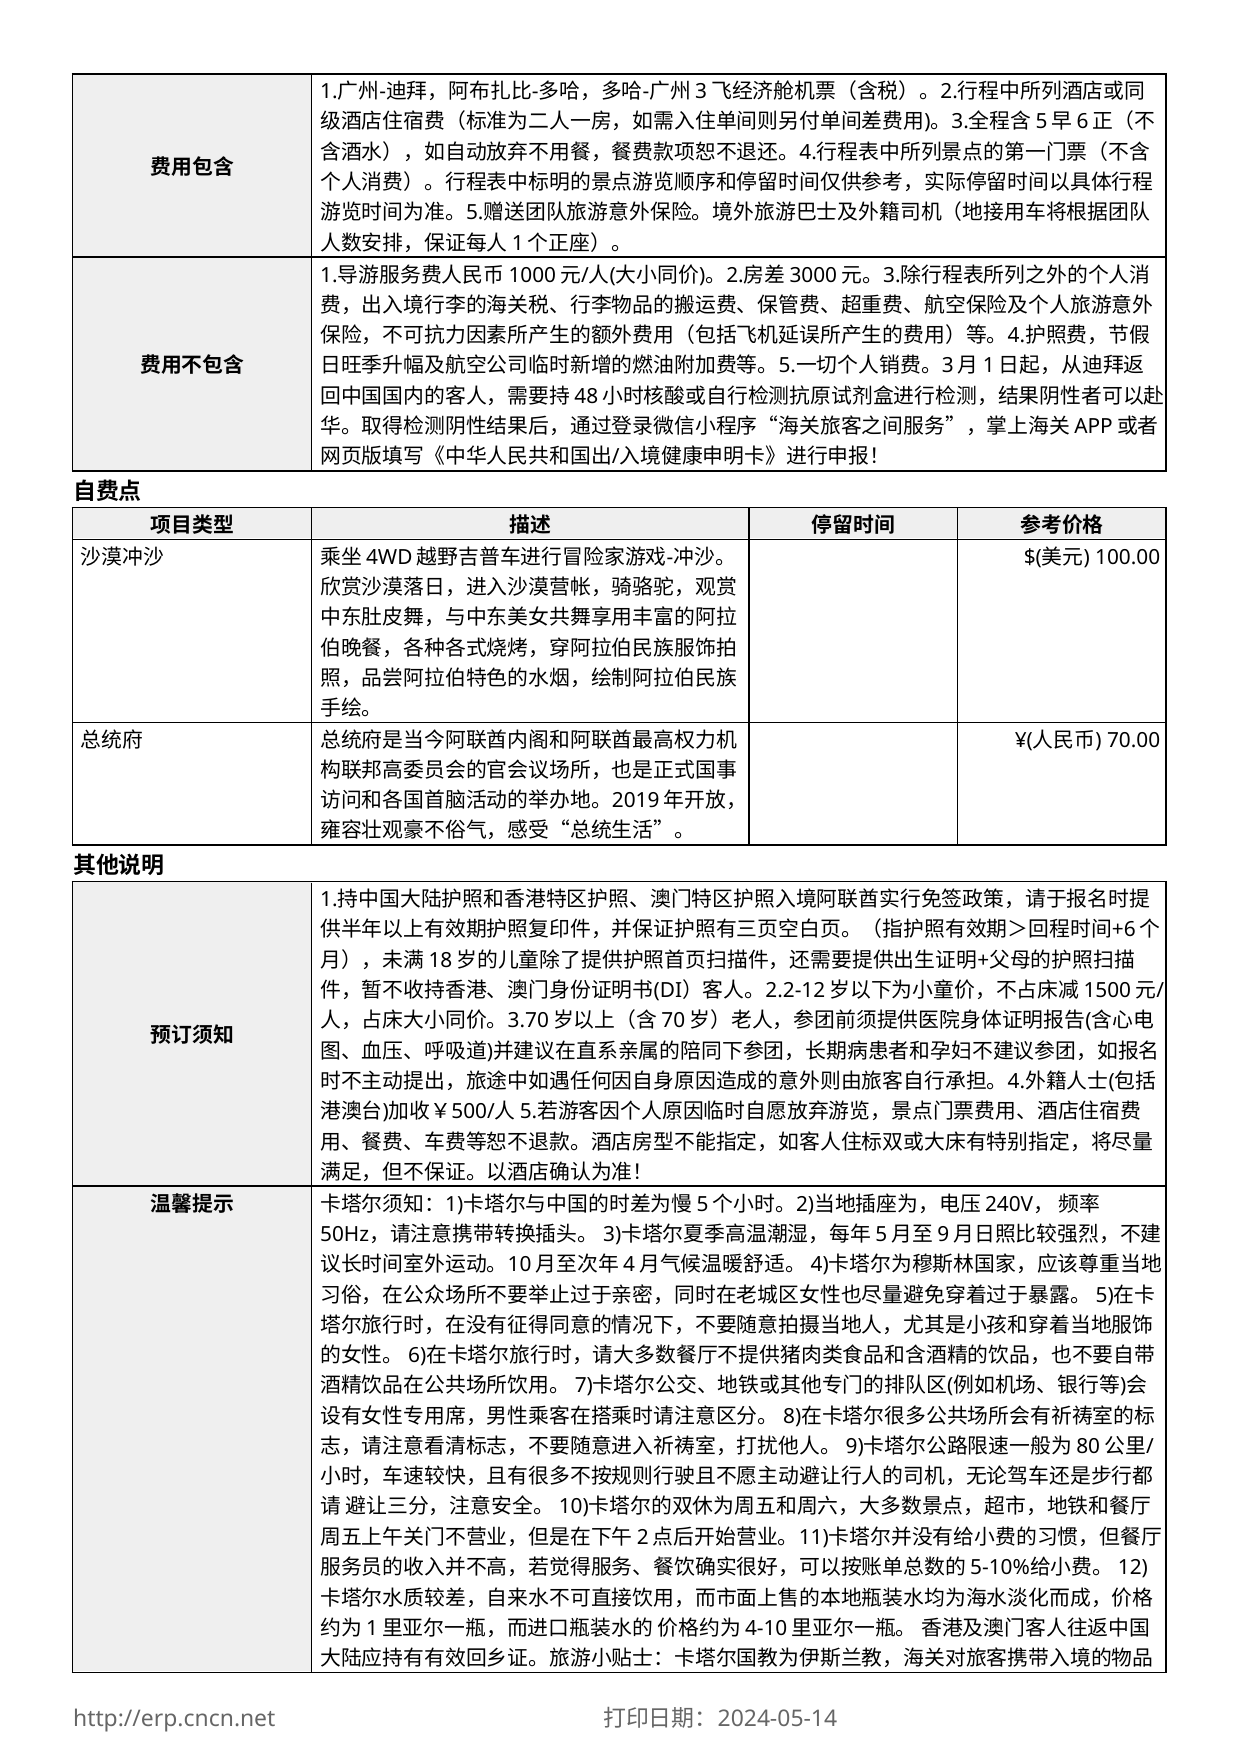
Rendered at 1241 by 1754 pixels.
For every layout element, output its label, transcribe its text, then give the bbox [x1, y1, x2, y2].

table_cell 卡塔尔须知： [312, 1187, 1165, 1671]
table_header 参考价格 [958, 508, 1165, 538]
table_header 停留时间 [750, 508, 957, 538]
table_cell $(美元) 100.00 [958, 540, 1165, 721]
table_cell [750, 540, 957, 721]
table_header 1.持中国大陆护照和香港特区护照、澳门特区护照入境阿联酋实行免签政策，请于报名时提供半年以上有效期护照复印件，并保证护照有三页空白页。（指护照有效期＞回程时间+6个月），未满18岁的儿童除了提供护照首页扫描件，还需要提供出生证明+父母的护照扫描件，暂不收持香港、澳门身份证明书(DI）客人。 [312, 882, 1165, 1185]
table_cell 总统府是当今阿联酋内阁和阿联酋最高权力机构联邦高委员会的官会议场所，也是正式国事访问和各国首脑活动的举办地。2019年开放，雍容壮观豪不俗气，感受“总统生活”。 [312, 723, 748, 844]
table_cell 费用不包含 [73, 258, 311, 470]
table_header 费用包含 [73, 75, 311, 256]
table_cell 沙漠冲沙 [73, 540, 311, 721]
text 自费点 [73, 472, 1167, 506]
table_header 描述 [312, 508, 748, 538]
table_cell 温馨提示 [73, 1187, 311, 1671]
table_cell 1.导游服务费人民币1000元/人(大小同价)。 [312, 258, 1165, 470]
table_header 1.广州-迪拜，阿布扎比-多哈，多哈-广州3飞经济舱机票（含税）。 [312, 75, 1165, 256]
table_cell [750, 723, 957, 844]
table_cell 总统府 [73, 723, 311, 844]
table_header 预订须知 [73, 882, 311, 1185]
table_cell ¥(人民币) 70.00 [958, 723, 1165, 844]
table_cell 乘坐4WD越野吉普车进行冒险家游戏-冲沙。欣赏沙漠落日，进入沙漠营帐，骑骆驼，观赏中东肚皮舞，与中东美女共舞享用丰富的阿拉伯晚餐，各种各式烧烤，穿阿拉伯民族服饰拍照，品尝阿拉伯特色的水烟，绘制阿拉伯民族手绘。 [312, 540, 748, 721]
table_header 项目类型 [73, 508, 311, 538]
text 其他说明 [73, 847, 1167, 880]
